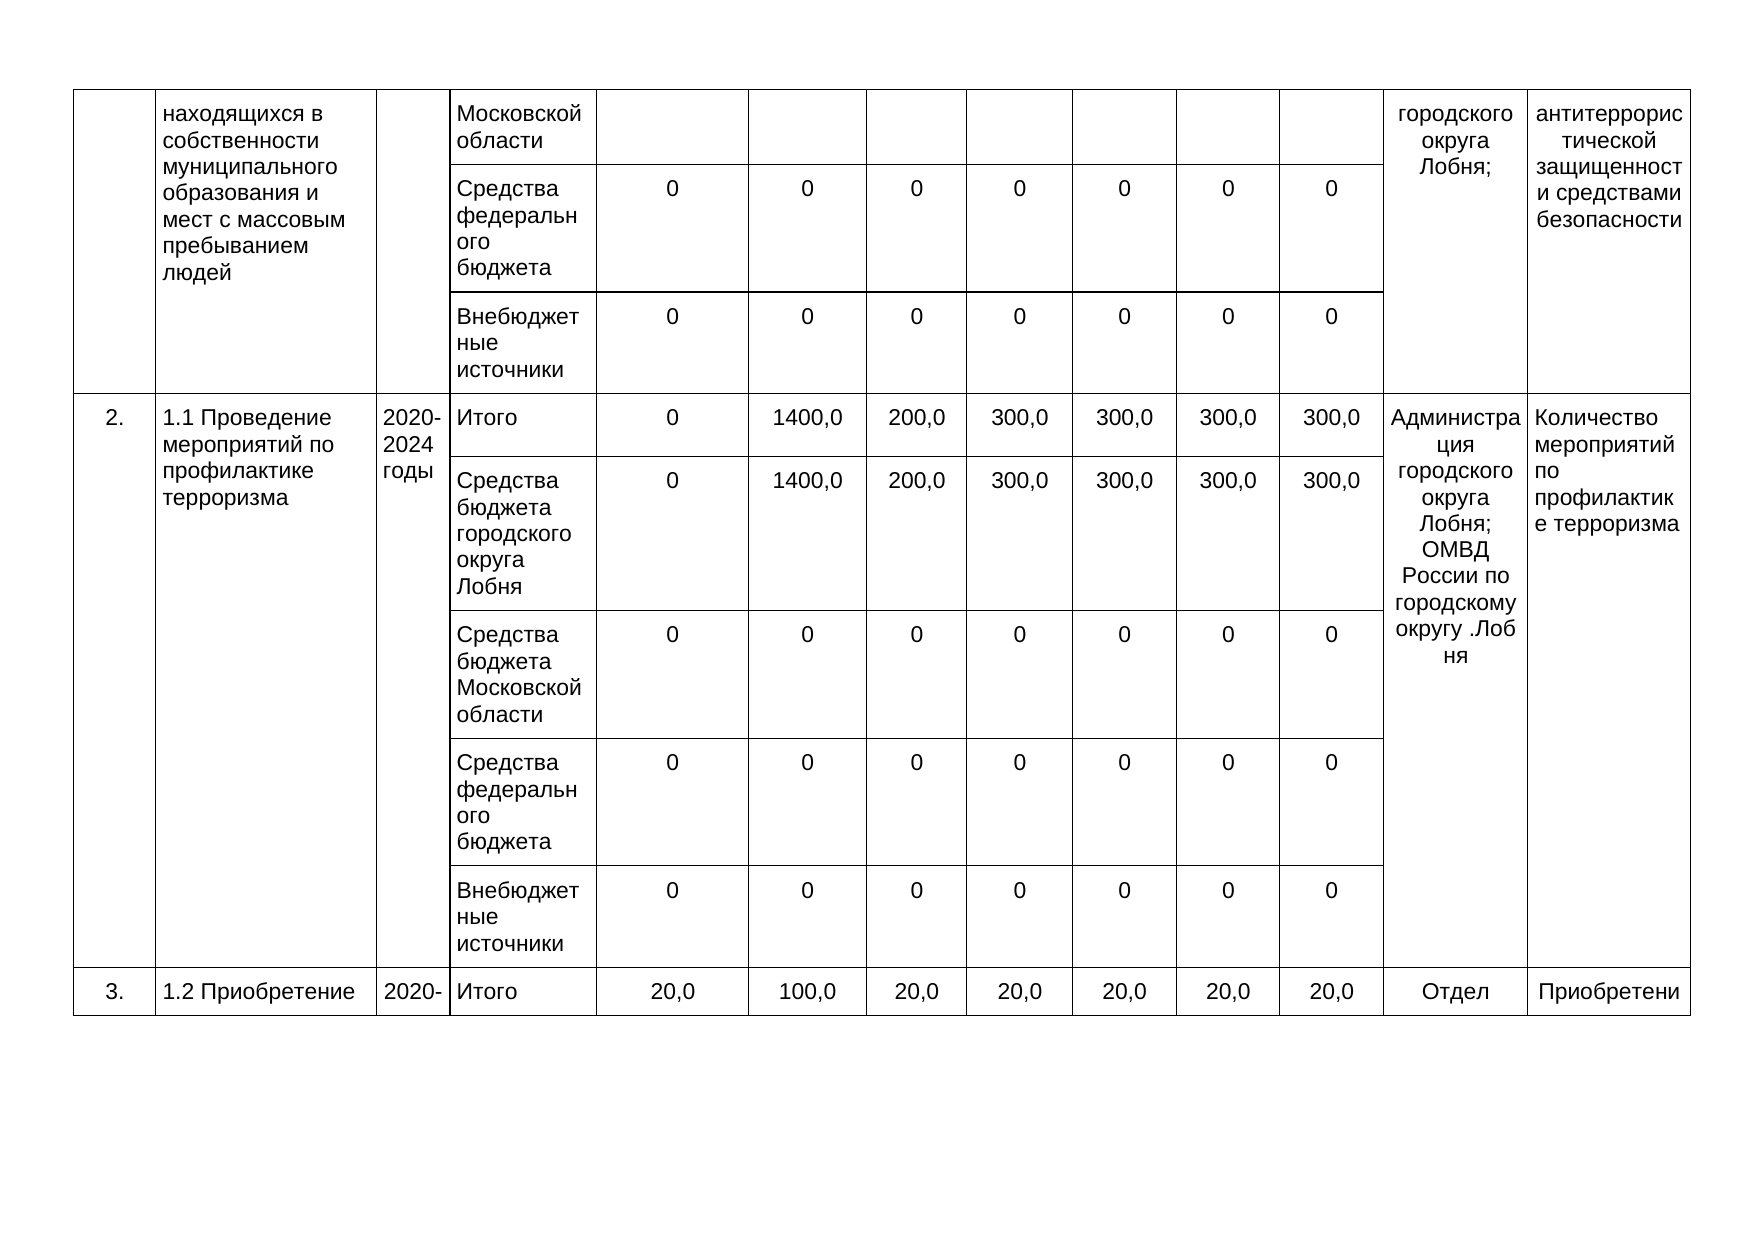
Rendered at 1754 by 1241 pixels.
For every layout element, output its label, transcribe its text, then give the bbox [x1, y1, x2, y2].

table_cell 0 [967, 293, 1072, 393]
table_cell 100,0 [749, 968, 866, 1015]
table_cell 20,0 [867, 968, 966, 1015]
table_cell 0 [597, 293, 748, 393]
table_cell 1400,0 [749, 457, 866, 610]
table_cell 0 [597, 457, 748, 610]
table_cell 0 [597, 739, 748, 865]
table_cell 0 [1177, 293, 1279, 393]
table_cell 0 [1280, 293, 1383, 393]
table_cell 0 [867, 611, 966, 737]
table_cell 0 [867, 739, 966, 865]
table_cell 0 [749, 90, 866, 164]
table_cell 0 [749, 866, 866, 967]
table_cell 300,0 [1073, 394, 1176, 456]
table_cell 0 [967, 165, 1072, 291]
table_cell 0 [1177, 90, 1279, 164]
table_cell 0 [1280, 611, 1383, 737]
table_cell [1528, 968, 1690, 1015]
table_cell 20,0 [1073, 968, 1176, 1015]
table_cell 0 [1280, 866, 1383, 967]
table_cell 0 [967, 90, 1072, 164]
table_cell 0 [1073, 739, 1176, 865]
table_cell 0 [1177, 866, 1279, 967]
table_cell 200,0 [867, 394, 966, 456]
table_cell Средства федерального бюджета [451, 739, 596, 865]
table_cell 0 [867, 90, 966, 164]
table_cell Администрация городского округа Лобня; ОМВД России по городскому округу .Лобня [1384, 394, 1527, 967]
table_cell 300,0 [1073, 457, 1176, 610]
table_cell 0 [597, 90, 748, 164]
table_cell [156, 968, 376, 1015]
table_cell 0 [867, 866, 966, 967]
table_cell 300,0 [1280, 394, 1383, 456]
table_cell Средства федерального бюджета [451, 165, 596, 291]
table_cell 2020-2024 годы [377, 968, 449, 1015]
table_cell 0 [967, 611, 1072, 737]
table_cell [1384, 968, 1527, 1015]
table_cell 2. [74, 394, 155, 967]
table_cell 0 [867, 165, 966, 291]
table_cell Внебюджетные источники [451, 866, 596, 967]
table_cell 0 [597, 611, 748, 737]
table_cell 2020-2024 годы [377, 394, 449, 967]
table_cell 0 [1177, 165, 1279, 291]
table_cell 0 [597, 866, 748, 967]
table_cell 0 [749, 293, 866, 393]
table_cell 0 [1073, 293, 1176, 393]
table_cell 0 [1280, 739, 1383, 865]
table_cell 0 [967, 866, 1072, 967]
table_cell 0 [1177, 611, 1279, 737]
table_cell 300,0 [967, 457, 1072, 610]
table_cell 0 [1280, 90, 1383, 164]
table_cell 300,0 [1177, 394, 1279, 456]
table_cell 3. [74, 968, 155, 1015]
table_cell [451, 90, 596, 164]
table_cell 0 [1073, 90, 1176, 164]
table_cell Итого [451, 968, 596, 1015]
table_cell 0 [597, 165, 748, 291]
table_cell 0 [1073, 866, 1176, 967]
table_cell 20,0 [1280, 968, 1383, 1015]
table_cell 0 [1177, 739, 1279, 865]
table_cell 300,0 [1177, 457, 1279, 610]
table_cell Итого [451, 394, 596, 456]
table_cell 0 [597, 394, 748, 456]
table_cell 0 [749, 611, 866, 737]
table_cell 0 [749, 165, 866, 291]
table_cell Средства бюджета Московской области [451, 611, 596, 737]
table_cell 200,0 [867, 457, 966, 610]
table_cell Средства бюджета городского округа Лобня [451, 457, 596, 610]
table_cell 0 [1073, 611, 1176, 737]
table_cell 20,0 [1177, 968, 1279, 1015]
table_cell 20,0 [967, 968, 1072, 1015]
table_cell Внебюджетные источники [451, 293, 596, 393]
table_cell 0 [867, 293, 966, 393]
table_cell 0 [1280, 165, 1383, 291]
table_cell 1.1 Проведение мероприятий по профилактике терроризма [156, 394, 376, 967]
table_cell Количество мероприятий по профилактике терроризма [1528, 394, 1690, 967]
table_cell 1400,0 [749, 394, 866, 456]
table_cell 0 [749, 739, 866, 865]
table_cell 0 [1073, 165, 1176, 291]
table_cell 300,0 [967, 394, 1072, 456]
table_cell 0 [967, 739, 1072, 865]
table_cell 20,0 [597, 968, 748, 1015]
table_cell 300,0 [1280, 457, 1383, 610]
